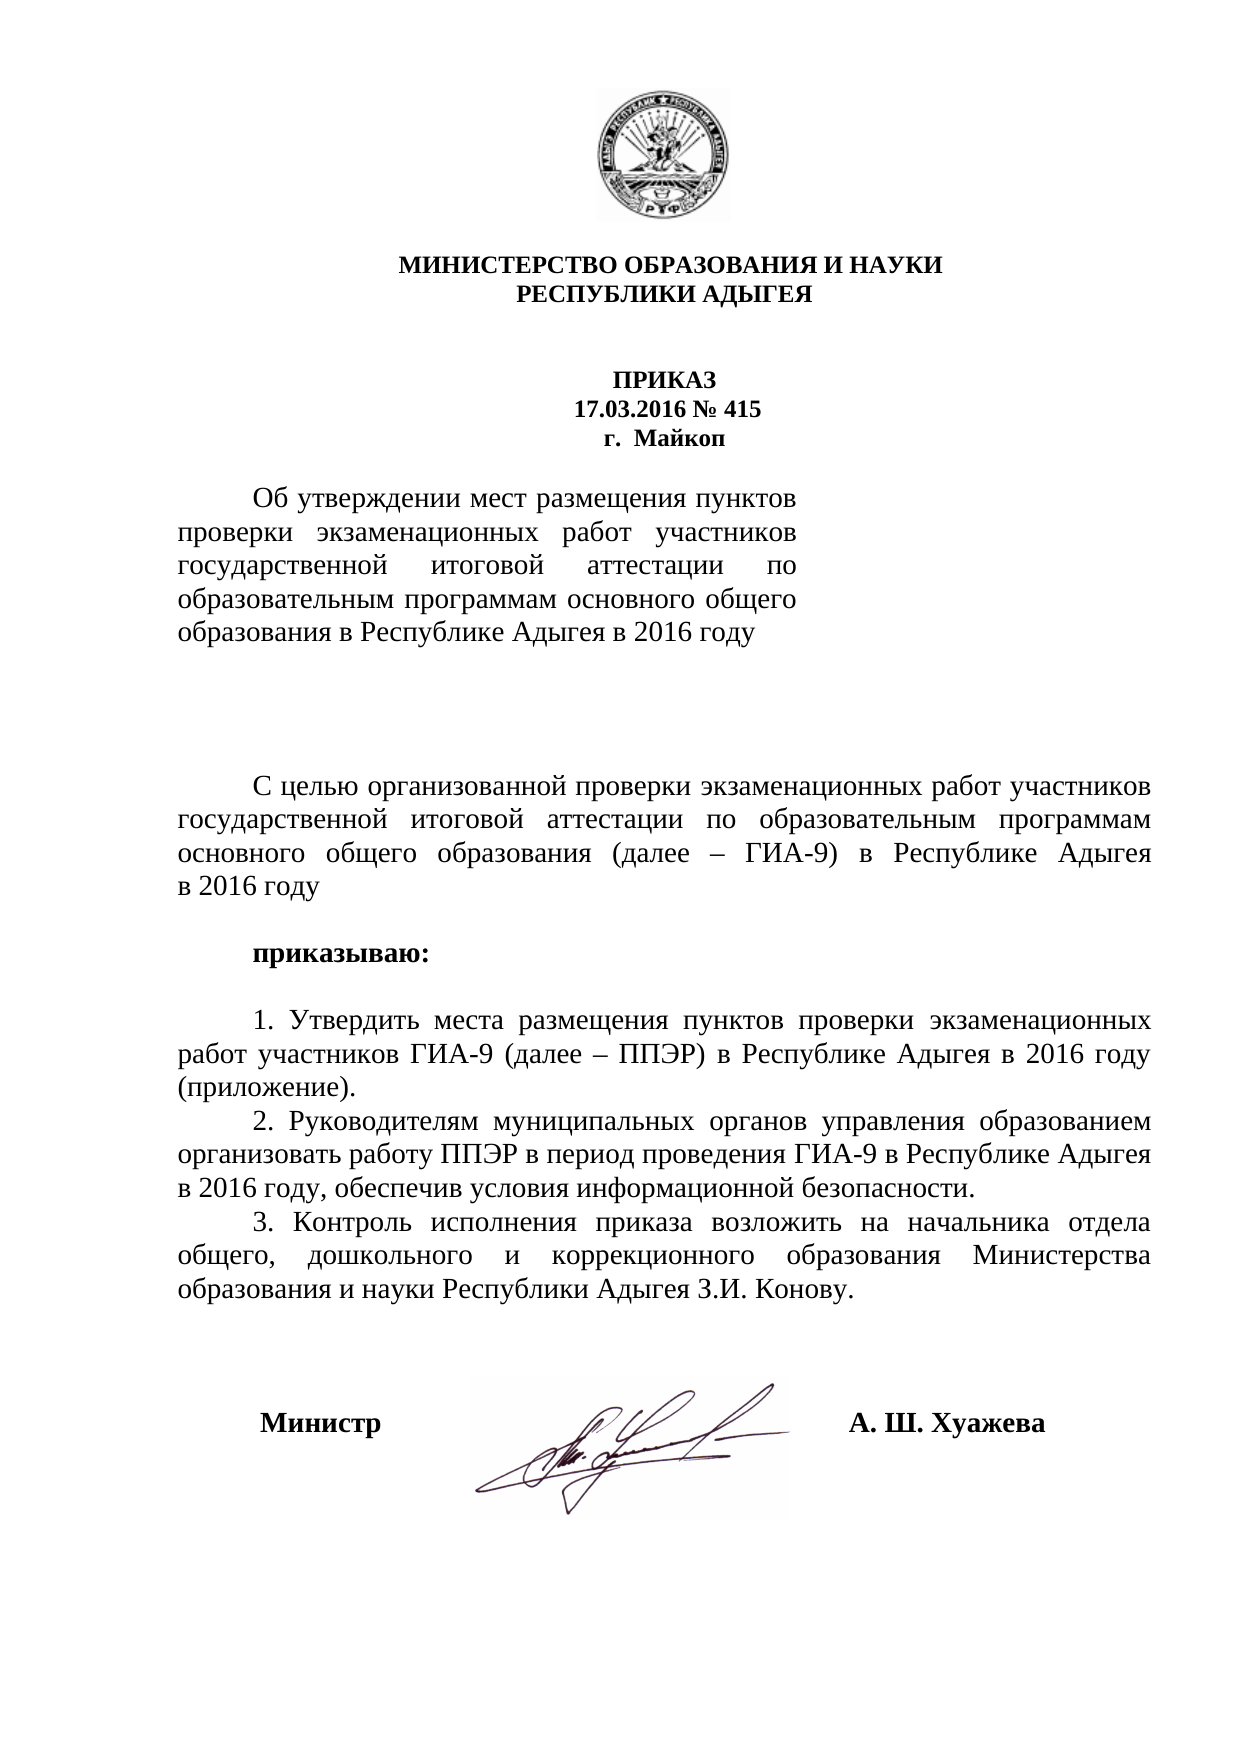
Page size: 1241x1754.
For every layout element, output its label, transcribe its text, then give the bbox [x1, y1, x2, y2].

text 2. Руководителям муниципальных органов управления образованием организовать работу ППЭР в период проведения ГИА-9 в Республике Адыгея в 2016 году, обеспечив условия информационной безопасности. [177, 1103, 1152, 1204]
text С целью организованной проверки экзаменационных работ участников государственной итоговой аттестации по образовательным программам основного общего образования (далее – ГИА-9) в Республике Адыгея в 2016 году [177, 768, 1152, 902]
text Об утверждении мест размещения пунктов проверки экзаменационных работ участников государственной итоговой аттестации по образовательным программам основного общего образования в Республике Адыгея в 2016 году [177, 480, 797, 648]
picture [471, 1376, 791, 1520]
text РЕСПУБЛИКИ АДЫГЕЯ [177, 279, 1152, 308]
text МИНИСТЕРСТВО ОБРАЗОВАНИЯ И НАУКИ [177, 250, 1152, 279]
text ПРИКАЗ [177, 365, 1152, 394]
text г. Майкоп [177, 423, 1152, 451]
text Министр А. Ш. Хуажева [791, 1405, 1152, 1472]
text 1. Утвердить места размещения пунктов проверки экзаменационных работ участников ГИА-9 (далее – ППЭР) в Республике Адыгея в 2016 году (приложение). [177, 1002, 1152, 1103]
text приказываю: [177, 935, 1152, 969]
text 17.03.2016 № 415 [177, 394, 1152, 423]
text Министр А. Ш. Хуажева [177, 1405, 471, 1472]
text 3. Контроль исполнения приказа возложить на начальника отдела общего, дошкольного и коррекционного образования Министерства образования и науки Республики Адыгея З.И. Конову. [177, 1204, 1152, 1304]
